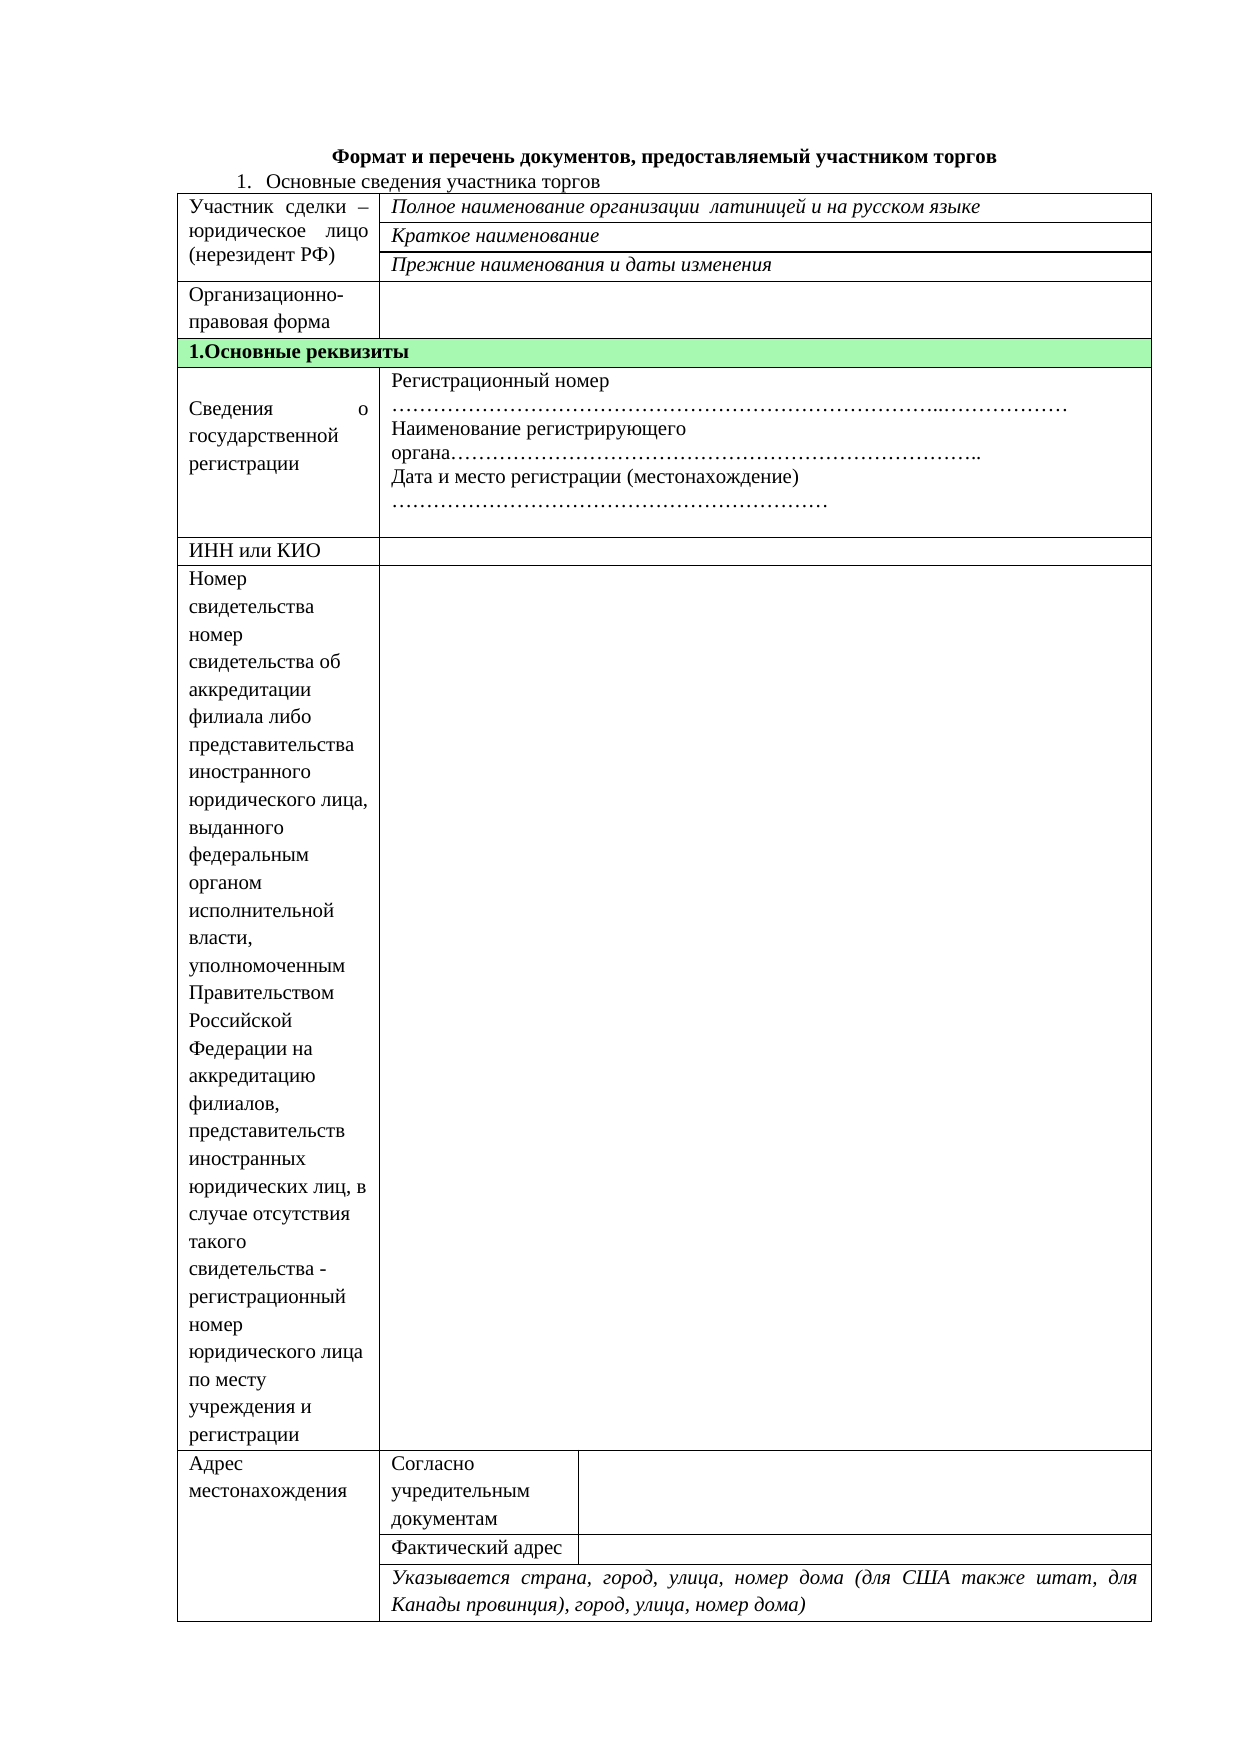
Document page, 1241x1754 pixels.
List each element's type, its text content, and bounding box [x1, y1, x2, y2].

table_cell 1.Основные реквизиты [178, 339, 1151, 367]
table_cell Адрес местонахождения [178, 1451, 379, 1621]
table_cell [380, 538, 1151, 565]
table_cell Регистрационный номер ……………………………………………………………………..……………… Наименование регистрирующего органа………………………………………………………………….. Дата и место регистрации (местонахождение)……………………………………………………… [380, 368, 1151, 537]
table_cell [380, 282, 1151, 338]
table_cell Сведения о государственной регистрации [178, 368, 379, 537]
table_cell [579, 1535, 1151, 1563]
table_cell Прежние наименования и даты изменения [380, 253, 1151, 281]
table_cell Фактический адрес [380, 1535, 578, 1563]
table_cell Краткое наименование [380, 223, 1151, 251]
table_cell Согласно учредительным документам [380, 1451, 578, 1534]
table_header Полное наименование организации латиницей и на русском языке [380, 194, 1151, 222]
table_header Участник сделки – юридическое лицо (нерезидент РФ) [178, 194, 379, 281]
table_cell ИНН или КИО [178, 538, 379, 565]
list Основные сведения участника торгов [177, 168, 1152, 193]
table_cell Указывается страна, город, улица, номер дома (для США также штат, для Канады провинция), город, улица, номер дома) [380, 1565, 1151, 1621]
text Формат и перечень документов, предоставляемый участником торгов [177, 144, 1152, 168]
table_cell [579, 1451, 1151, 1534]
table_cell Организационно-правовая форма [178, 282, 379, 338]
table_cell Номер свидетельства номер свидетельства об аккредитации филиала либо представительства иностранного юридического лица, выданного федеральным органом исполнительной власти, уполномоченным Правительством Российской Федерации на аккредитацию филиалов, представительств иностранных юридических лиц, в случае отсутствия такого свидетельства - регистрационный номер юридического лица по месту учреждения и регистрации [178, 566, 379, 1449]
table_cell [380, 566, 1151, 1449]
